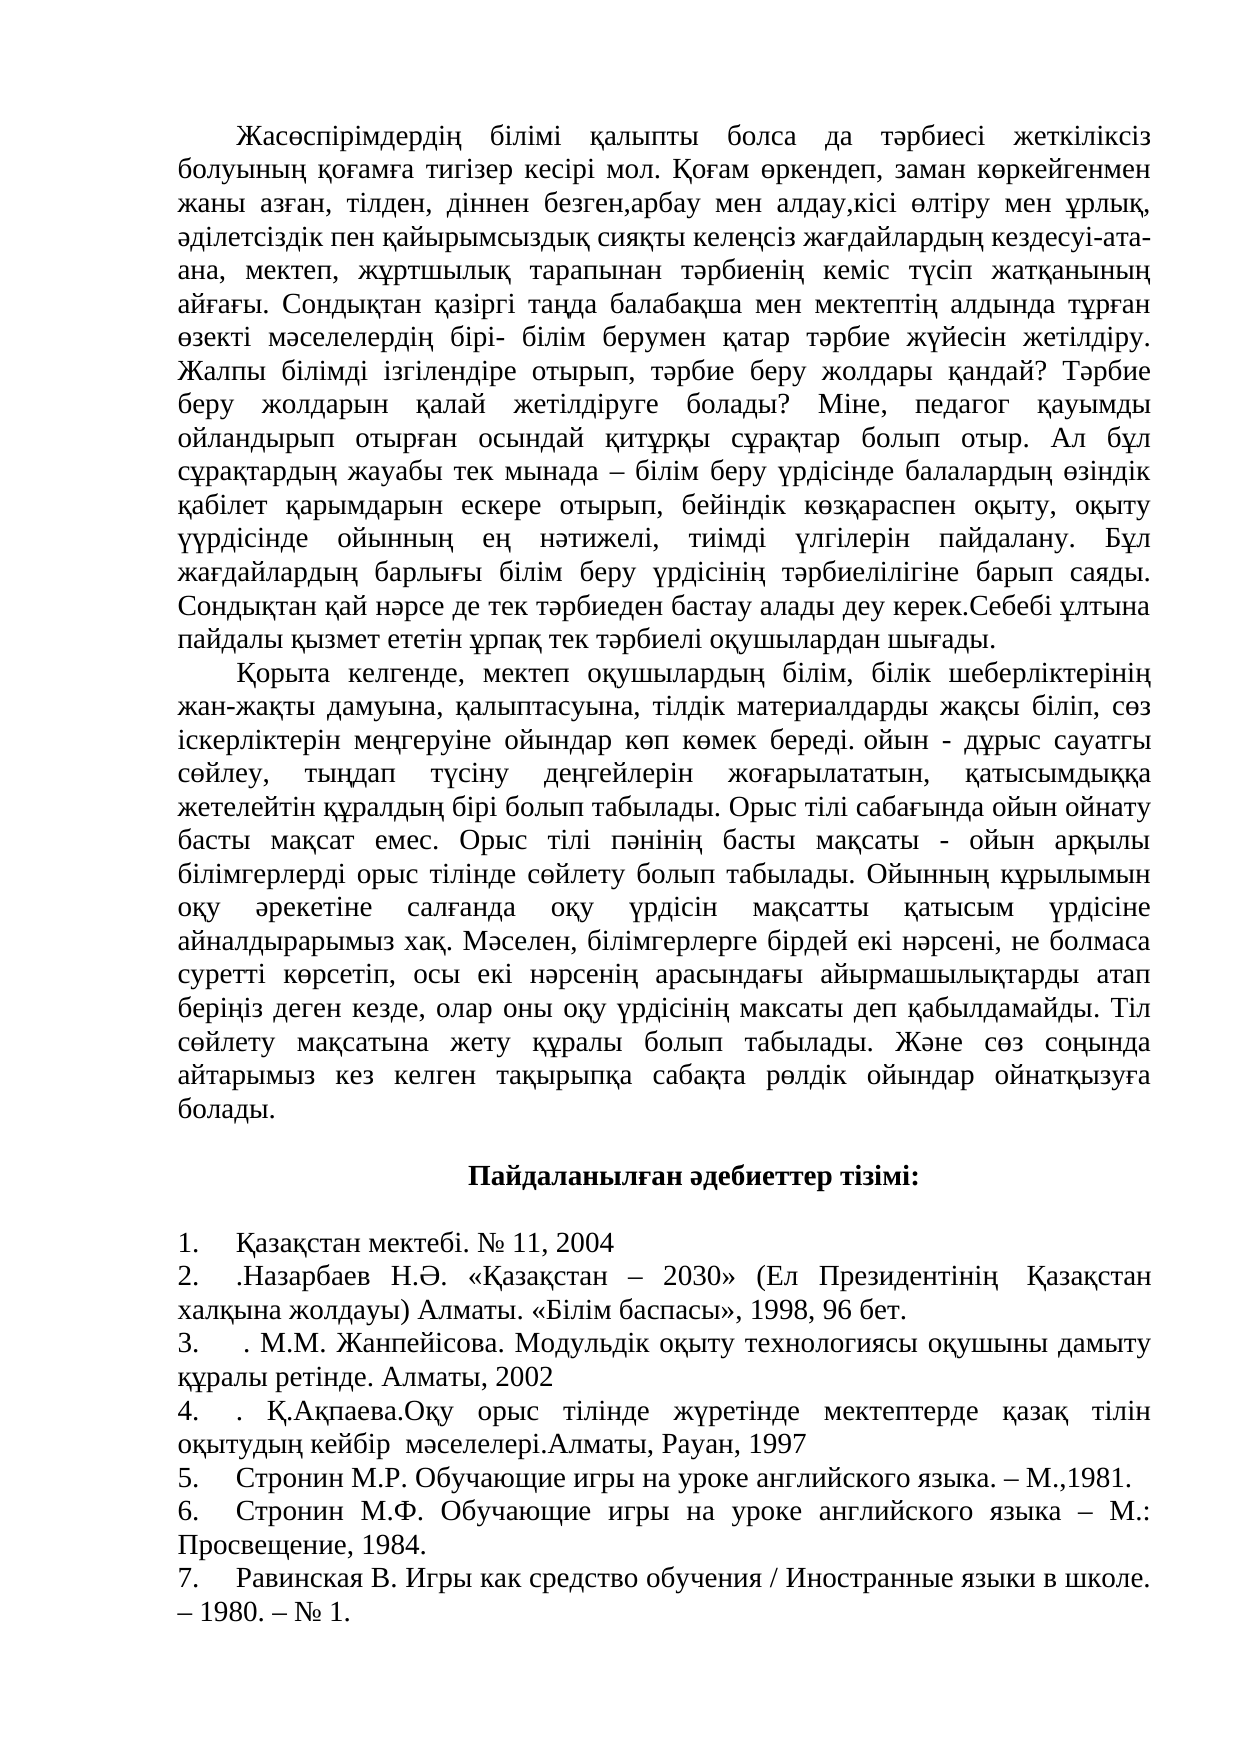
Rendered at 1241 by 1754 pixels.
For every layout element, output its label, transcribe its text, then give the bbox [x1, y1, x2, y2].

text 1. Қазақстан мектебі. № 11, 2004 [177, 1225, 1152, 1258]
text 4. . Қ.Ақпаева.Оқу орыс тілінде жүретінде мектептерде қазақ тілін оқытудың кейбір мәселелері.Алматы, Рауан, 1997 [177, 1393, 1152, 1460]
text 2. .Назарбаев Н.Ә. «Қазақстан – 2030» (Ел Президентінің Қазақстан халқына жолдауы) Алматы. «Білім баспасы», 1998, 96 бет. [177, 1258, 1152, 1326]
text Қорыта келгенде, мектеп оқушылардың білім, білік шеберліктерінің жан-жақты дамуына, қалыптасуына, тілдік материалдарды жақсы біліп, сөз іскерліктерін меңгеруіне ойындар көп көмек береді. ойын - дұрыс сауатгы сөйлеу, тыңдап түсіну деңгейлерін жоғарылататын, қатысымдыққа жетелейтін құралдың бірі болып табылады. Орыс тілі сабағында ойын ойнату басты мақсат емес. Орыс тілі пәнінің басты мақсаты - ойын арқылы білімгерлерді орыс тілінде сөйлету болып табылады. Ойынның кұрылымын оқу әрекетіне салғанда оқу үрдісін мақсатты қатысым үрдісіне айналдырарымыз хақ. Мәселен, білімгерлерге бірдей екі нәрсені, не болмаса суретті көрсетіп, осы екі нәрсенің арасындағы айырмашылықтарды атап беріңіз деген кезде, олар оны оқу үрдісінің максаты деп қабылдамайды. Тіл сөйлету мақсатына жету құралы болып табылады. Және сөз соңында айтарымыз кез келген тақырыпқа сабақта рөлдік ойындар ойнатқызуға болады. [177, 655, 1152, 1124]
text Пайдаланылған әдебиеттер тізімі: [177, 1158, 1152, 1191]
text 3. . М.М. Жанпейісова. Модульдік оқыту технологиясы оқушыны дамыту құралы ретінде. Алматы, 2002 [177, 1326, 1152, 1393]
text 5. Стронин М.Р. Обучающие игры на уроке английского языка. – М.,1981. [177, 1460, 1152, 1493]
text 7. Равинская В. Игры как средство обучения / Иностранные языки в школе. – 1980. – № 1. [177, 1560, 1152, 1627]
text 6. Стронин М.Ф. Обучающие игры на уроке английского языка – М.: Просвещение, 1984. [177, 1493, 1152, 1560]
text Жасөспірімдердің білімі қалыпты болса да тәрбиесі жеткіліксіз болуының қоғамға тигізер кесірі мол. Қоғам өркендеп, заман көркейгенмен жаны азған, тілден, діннен безген,арбау мен алдау,кісі өлтіру мен ұрлық, әділетсіздік пен қайырымсыздық сияқты келеңсіз жағдайлардың кездесуі-ата-ана, мектеп, жұртшылық тарапынан тәрбиенің кеміс түсіп жатқанының айғағы. Сондықтан қазіргі таңда балабақша мен мектептің алдында тұрған өзекті мәселелердің бірі- білім берумен қатар тәрбие жүйесін жетілдіру. Жалпы білімді ізгілендіре отырып, тәрбие беру жолдары қандай? Тәрбие беру жолдарын қалай жетілдіруге болады? Міне, педагог қауымды ойландырып отырған осындай қитұрқы сұрақтар болып отыр. Ал бұл сұрақтардың жауабы тек мынада – білім беру үрдісінде балалардың өзіндік қабілет қарымдарын ескере отырып, бейіндік көзқараспен оқыту, оқыту үүрдісінде ойынның ең нәтижелі, тиімді үлгілерін пайдалану. Бұл жағдайлардың барлығы білім беру үрдісінің тәрбиелілігіне барып саяды. Сондықтан қай нәрсе де тек тәрбиеден бастау алады деу керек.Себебі ұлтына пайдалы қызмет ететін ұрпақ тек тәрбиелі оқушылардан шығады. [177, 118, 1152, 655]
